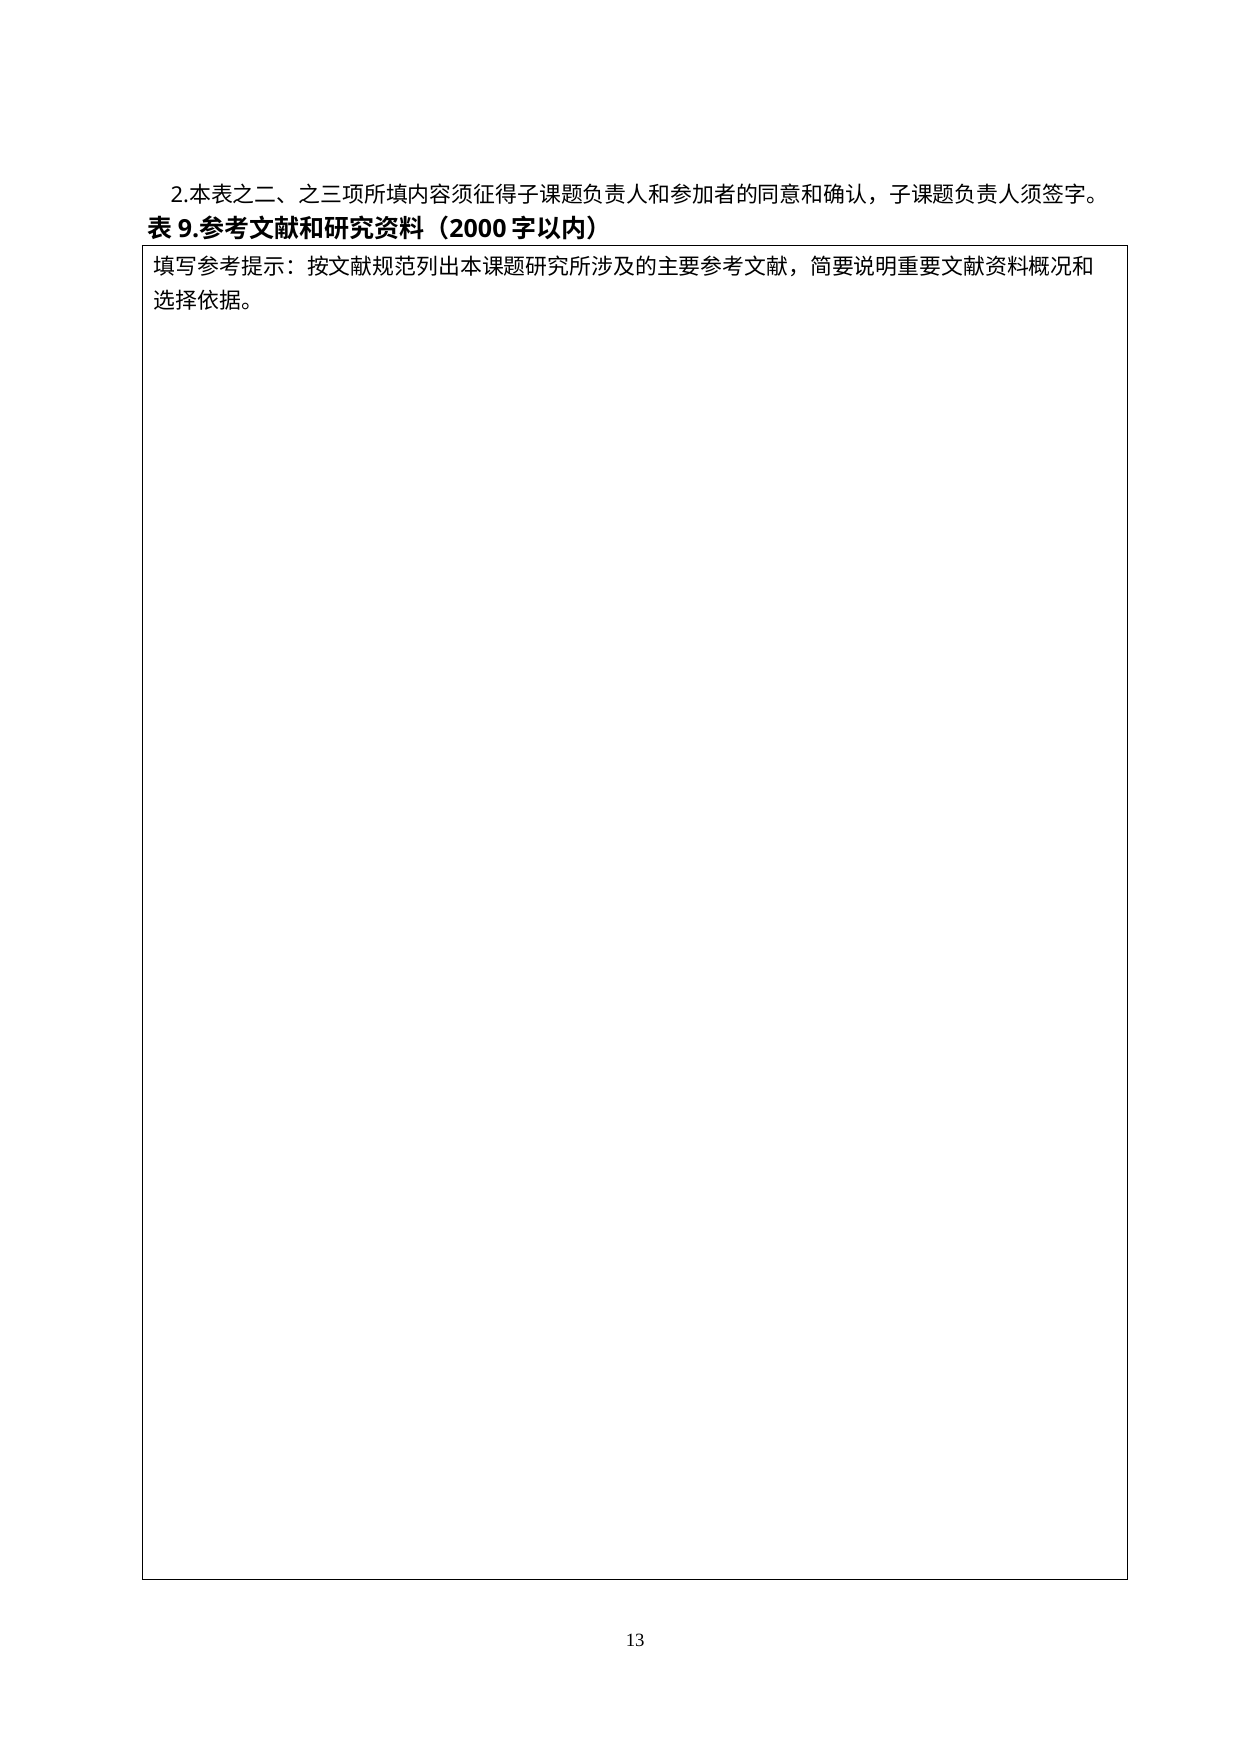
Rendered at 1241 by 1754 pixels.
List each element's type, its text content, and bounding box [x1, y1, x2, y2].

table_header 填写参考提示：按文献规范列出本课题研究所涉及的主要参考文献，简要说明重要文献资料概况和选择依据。 [143, 246, 1127, 1579]
text 表9.参考文献和研究资料（2000字以内） [148, 209, 1122, 245]
text 2.本表之二、之三项所填内容须征得子课题负责人和参加者的同意和确认，子课题负责人须签字。 [148, 177, 1122, 209]
